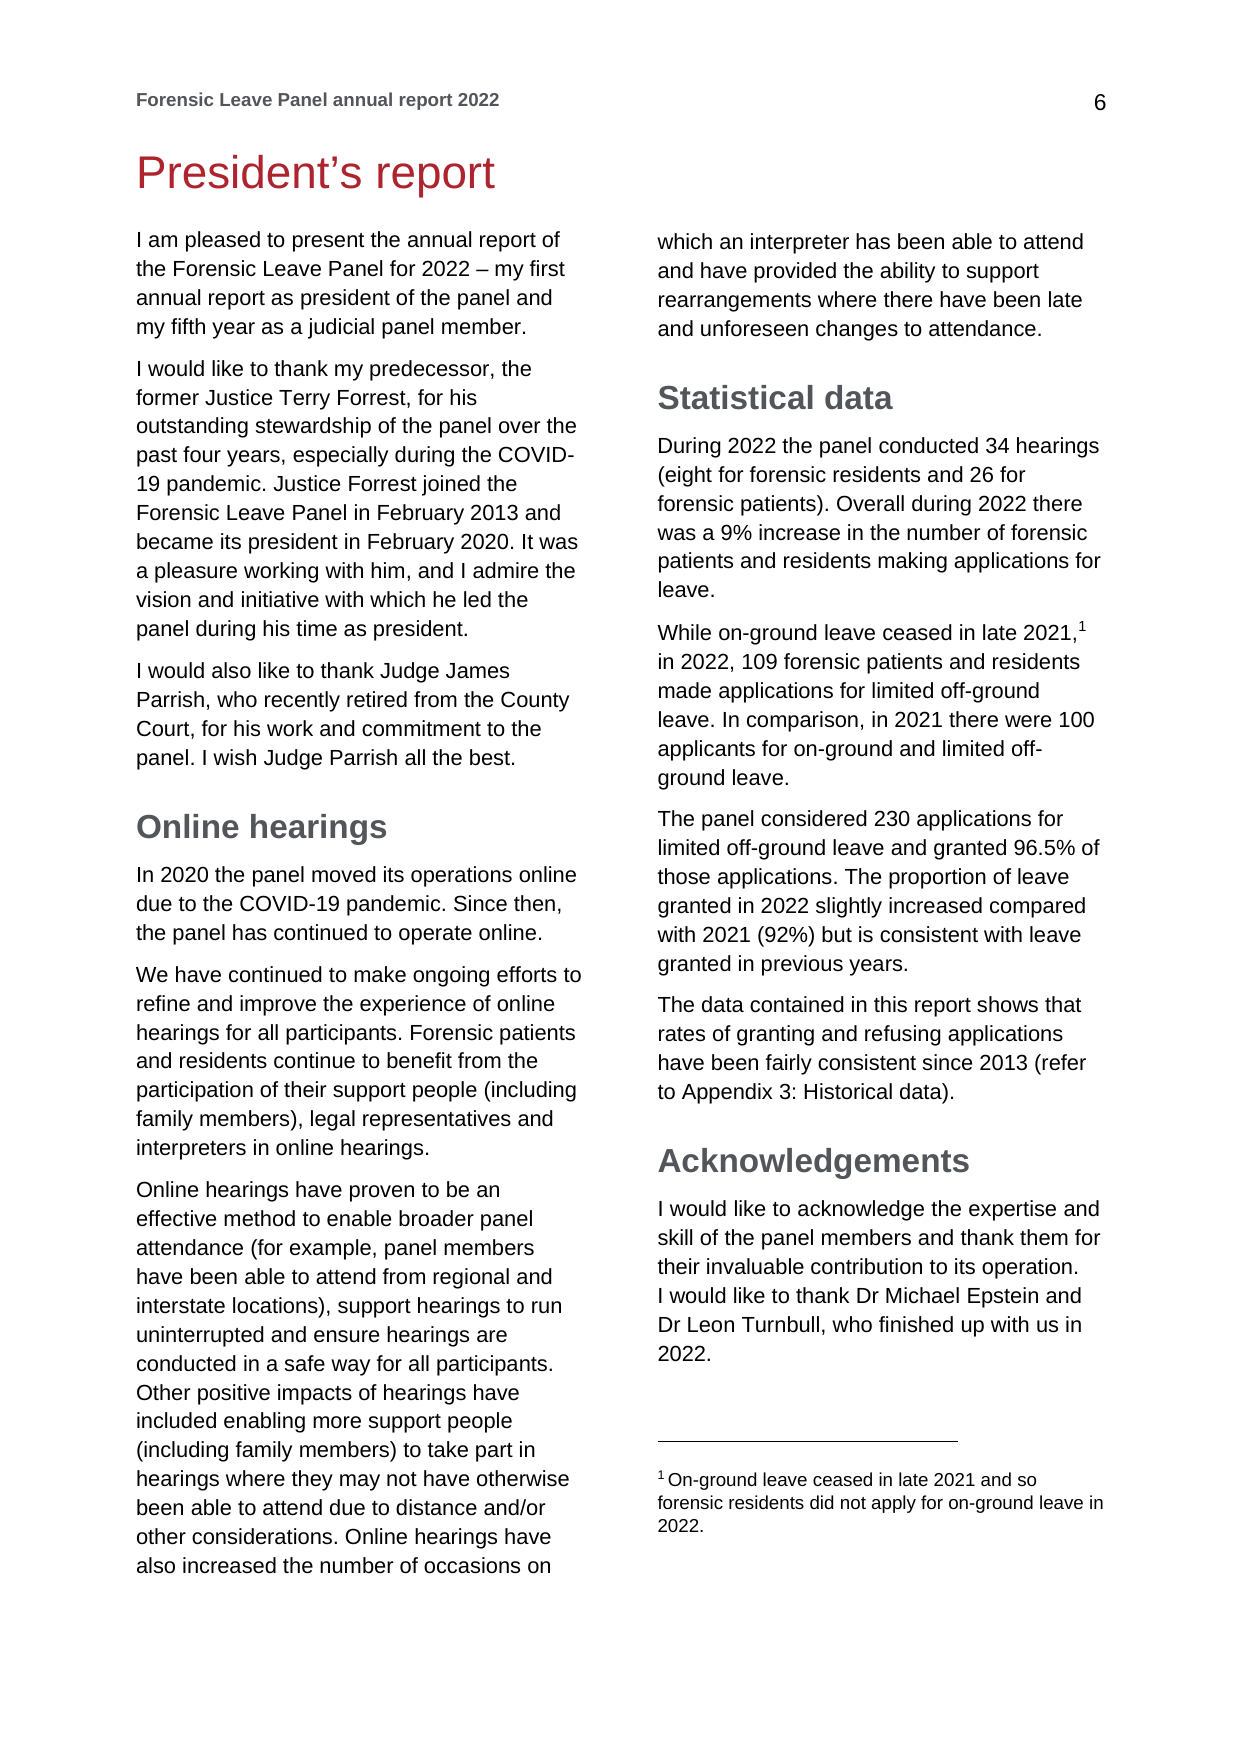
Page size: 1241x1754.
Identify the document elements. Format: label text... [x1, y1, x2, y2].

text I would like to acknowledge the expertise and skill of the panel members and thank them for their invaluable contribution to its operation. [657, 1196, 1101, 1279]
text I am pleased to present the annual report of the Forensic Leave Panel for 2022 – my first annual report as president of the panel and my fifth year as a judicial panel member. [136, 227, 567, 339]
text I would like to thank Dr Michael Epstein and Dr Leon Turnbull, who finished up with us in 2022. [657, 1283, 1082, 1366]
text 1 On-ground leave ceased in late 2021 and so forensic residents did not apply for on-ground leave in 2022. [657, 1468, 1104, 1536]
text The panel considered 230 applications for limited off-ground leave and granted 96.5% of those applications. The proportion of leave granted in 2022 slightly increased compared with 2021 (92%) but is consistent with leave granted in previous years. [657, 806, 1102, 976]
text In 2020 the panel moved its operations online due to the COVID-19 pandemic. Since then, the panel has continued to operate online. [136, 862, 579, 945]
subtitle Acknowledgements [657, 1141, 1115, 1179]
text I would like to thank my predecessor, the former Justice Terry Forrest, for his outstanding stewardship of the panel over the past four years, especially during the COVID- 19 pandemic. Justice Forrest joined the Forensic Leave Panel in February 2013 and became its president in February 2020. It was a pleasure working with him, and I admire the vision and initiative with which he led the panel during his time as president. [136, 356, 580, 641]
text We have continued to make ongoing efforts to refine and improve the experience of online hearings for all participants. Forensic patients and residents continue to benefit from the participation of their support people (including family members), legal representatives and interpreters in online hearings. [136, 962, 584, 1161]
text While on-ground leave ceased in late 2021,1 in 2022, 109 forensic patients and residents made applications for limited off-ground leave. In comparison, in 2021 there were 100 applicants for on-ground and limited off- ground leave. [657, 618, 1097, 790]
text The data contained in this report shows that rates of granting and refusing applications have been fairly consistent since 2013 (refer to Appendix 3: Historical data). [657, 992, 1088, 1104]
text which an interpreter has been able to attend and have provided the ability to support rearrangements where there have been late and unforeseen changes to attendance. [657, 228, 1086, 341]
subtitle Statistical data [657, 378, 1115, 416]
text During 2022 the panel conducted 34 hearings (eight for forensic residents and 26 for forensic patients). Overall during 2022 there was a 9% increase in the number of forensic patients and residents making applications for leave. [657, 432, 1102, 602]
subtitle Online hearings [136, 807, 582, 846]
subtitle President’s report [136, 146, 1115, 198]
text I would also like to thank Judge James Parrish, who recently retired from the County Court, for his work and commitment to the panel. I wish Judge Parrish all the best. [136, 658, 572, 770]
text Online hearings have proven to be an effective method to enable broader panel attendance (for example, panel members have been able to attend from regional and interstate locations), support hearings to run uninterrupted and ensure hearings are conducted in a safe way for all participants. Other positive impacts of hearings have included enabling more support people (including family members) to take part in hearings where they may not have otherwise been able to attend due to distance and/or other considerations. Online hearings have also increased the number of occasions on [136, 1177, 572, 1578]
